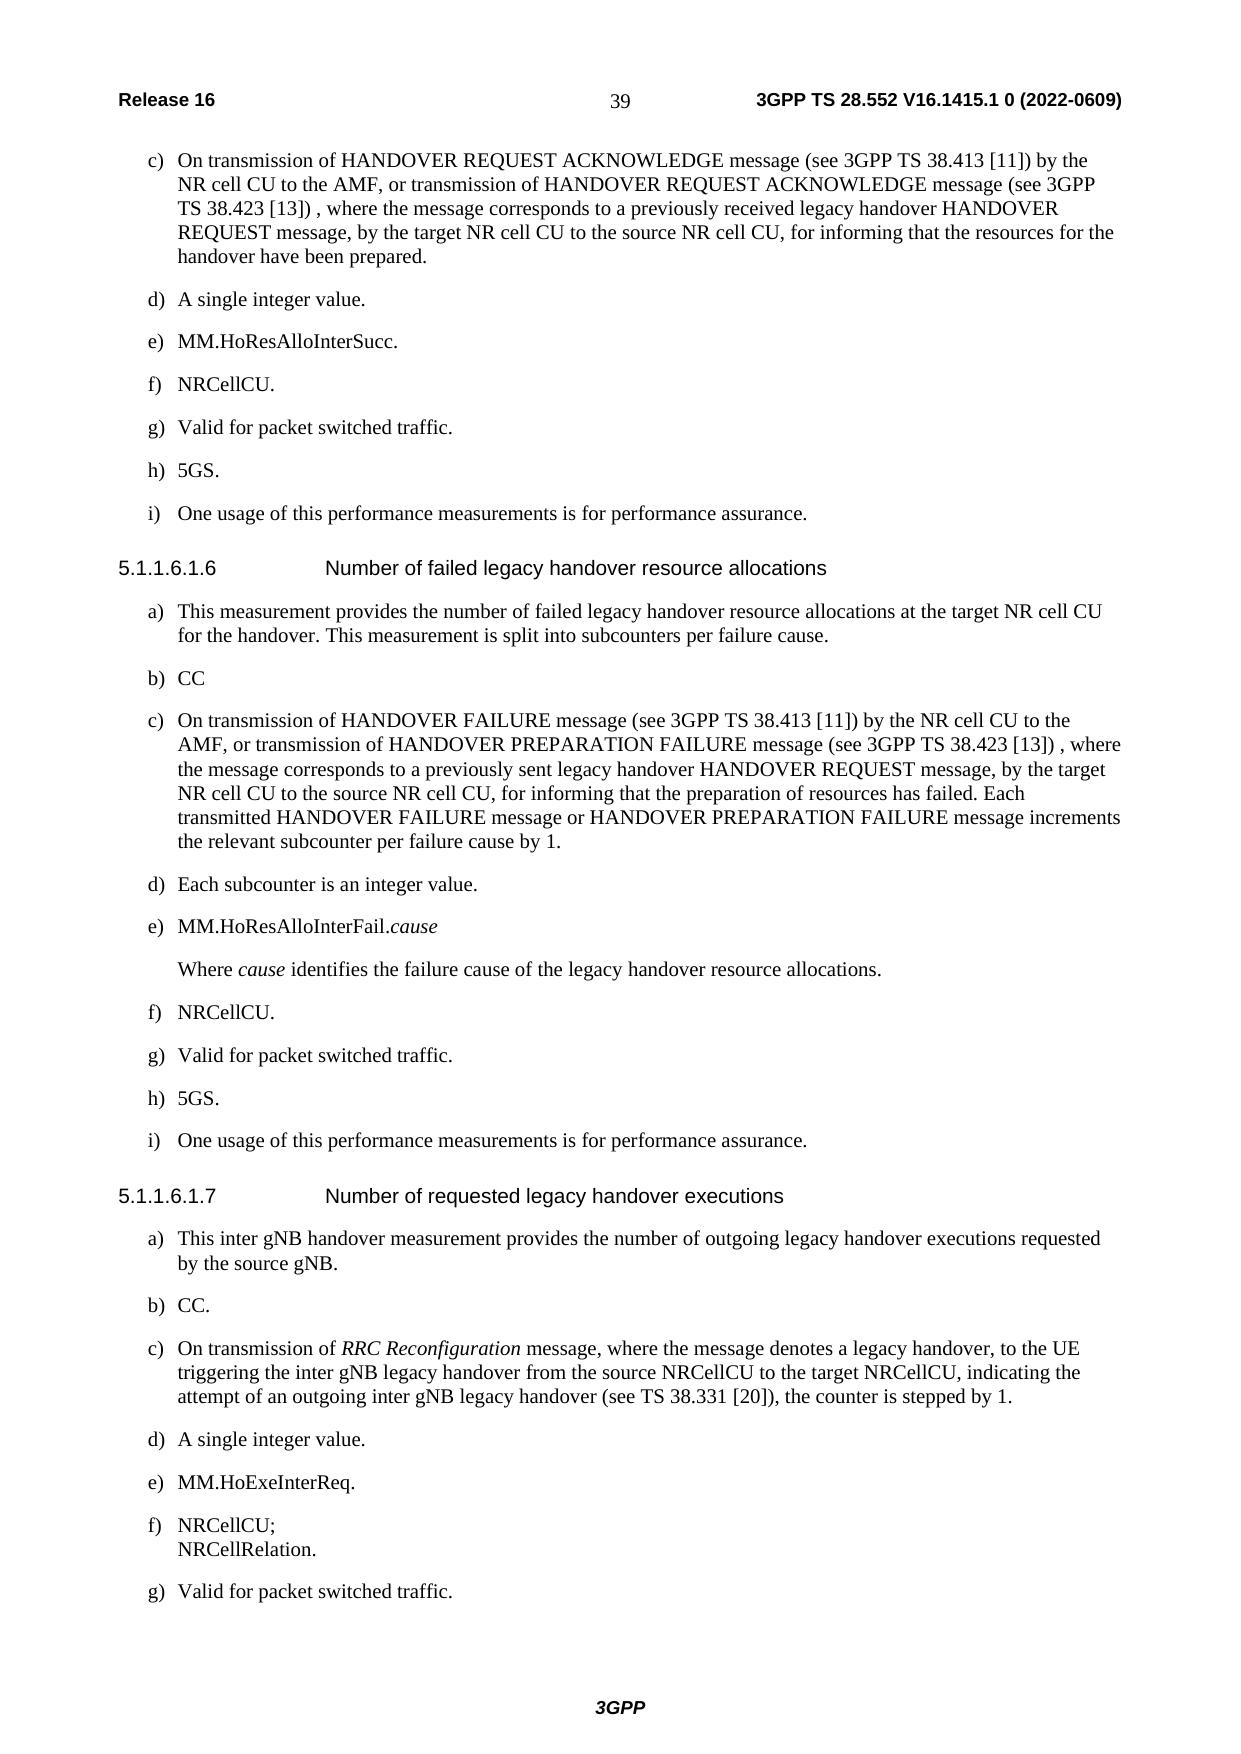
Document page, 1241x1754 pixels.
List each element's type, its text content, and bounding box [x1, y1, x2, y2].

text c) On transmission of HANDOVER REQUEST ACKNOWLEDGE message (see 3GPP TS 38.413 [11]) by the NR cell CU to the AMF, or transmission of HANDOVER REQUEST ACKNOWLEDGE message (see 3GPP TS 38.423 [13]) , where the message corresponds to a previously received legacy handover HANDOVER REQUEST message, by the target NR cell CU to the source NR cell CU, for informing that the resources for the handover have been prepared. [148, 147, 1122, 268]
subtitle 5.1.1.6.1.7 Number of requested legacy handover executions [118, 1184, 1122, 1208]
text h) 5GS. [148, 458, 1122, 482]
text d) A single integer value. [148, 287, 1122, 311]
subtitle 5.1.1.6.1.6 Number of failed legacy handover resource allocations [118, 556, 1122, 580]
text b) CC. [148, 1293, 1122, 1317]
text d) Each subcounter is an integer value. [148, 871, 1122, 896]
text f) NRCellCU. [148, 1000, 1122, 1024]
text i) One usage of this performance measurements is for performance assurance. [148, 501, 1122, 525]
text Where cause identifies the failure cause of the legacy handover resource allocations. [148, 957, 1122, 981]
text c) On transmission of HANDOVER FAILURE message (see 3GPP TS 38.413 [11]) by the NR cell CU to the AMF, or transmission of HANDOVER PREPARATION FAILURE message (see 3GPP TS 38.423 [13]) , where the message corresponds to a previously sent legacy handover HANDOVER REQUEST message, by the target NR cell CU to the source NR cell CU, for informing that the preparation of resources has failed. Each transmitted HANDOVER FAILURE message or HANDOVER PREPARATION FAILURE message increments the relevant subcounter per failure cause by 1. [148, 708, 1122, 853]
text g) Valid for packet switched traffic. [148, 1579, 1122, 1603]
text e) MM.HoResAlloInterFail.cause [148, 914, 1122, 938]
text e) MM.HoResAlloInterSucc. [148, 329, 1122, 353]
text a) This measurement provides the number of failed legacy handover resource allocations at the target NR cell CU for the handover. This measurement is split into subcounters per failure cause. [148, 599, 1122, 647]
text e) MM.HoExeInterReq. [148, 1470, 1122, 1494]
text f) NRCellCU. [148, 372, 1122, 396]
text c) On transmission of RRC Reconfiguration message, where the message denotes a legacy handover, to the UE triggering the inter gNB legacy handover from the source NRCellCU to the target NRCellCU, indicating the attempt of an outgoing inter gNB legacy handover (see TS 38.331 [20]), the counter is stepped by 1. [148, 1336, 1122, 1408]
text g) Valid for packet switched traffic. [148, 1043, 1122, 1067]
text b) CC [148, 666, 1122, 689]
text d) A single integer value. [148, 1427, 1122, 1451]
text g) Valid for packet switched traffic. [148, 415, 1122, 439]
text i) One usage of this performance measurements is for performance assurance. [148, 1128, 1122, 1152]
text f) NRCellCU; NRCellRelation. [148, 1513, 1122, 1561]
text a) This inter gNB handover measurement provides the number of outgoing legacy handover executions requested by the source gNB. [148, 1226, 1122, 1274]
text h) 5GS. [148, 1086, 1122, 1109]
